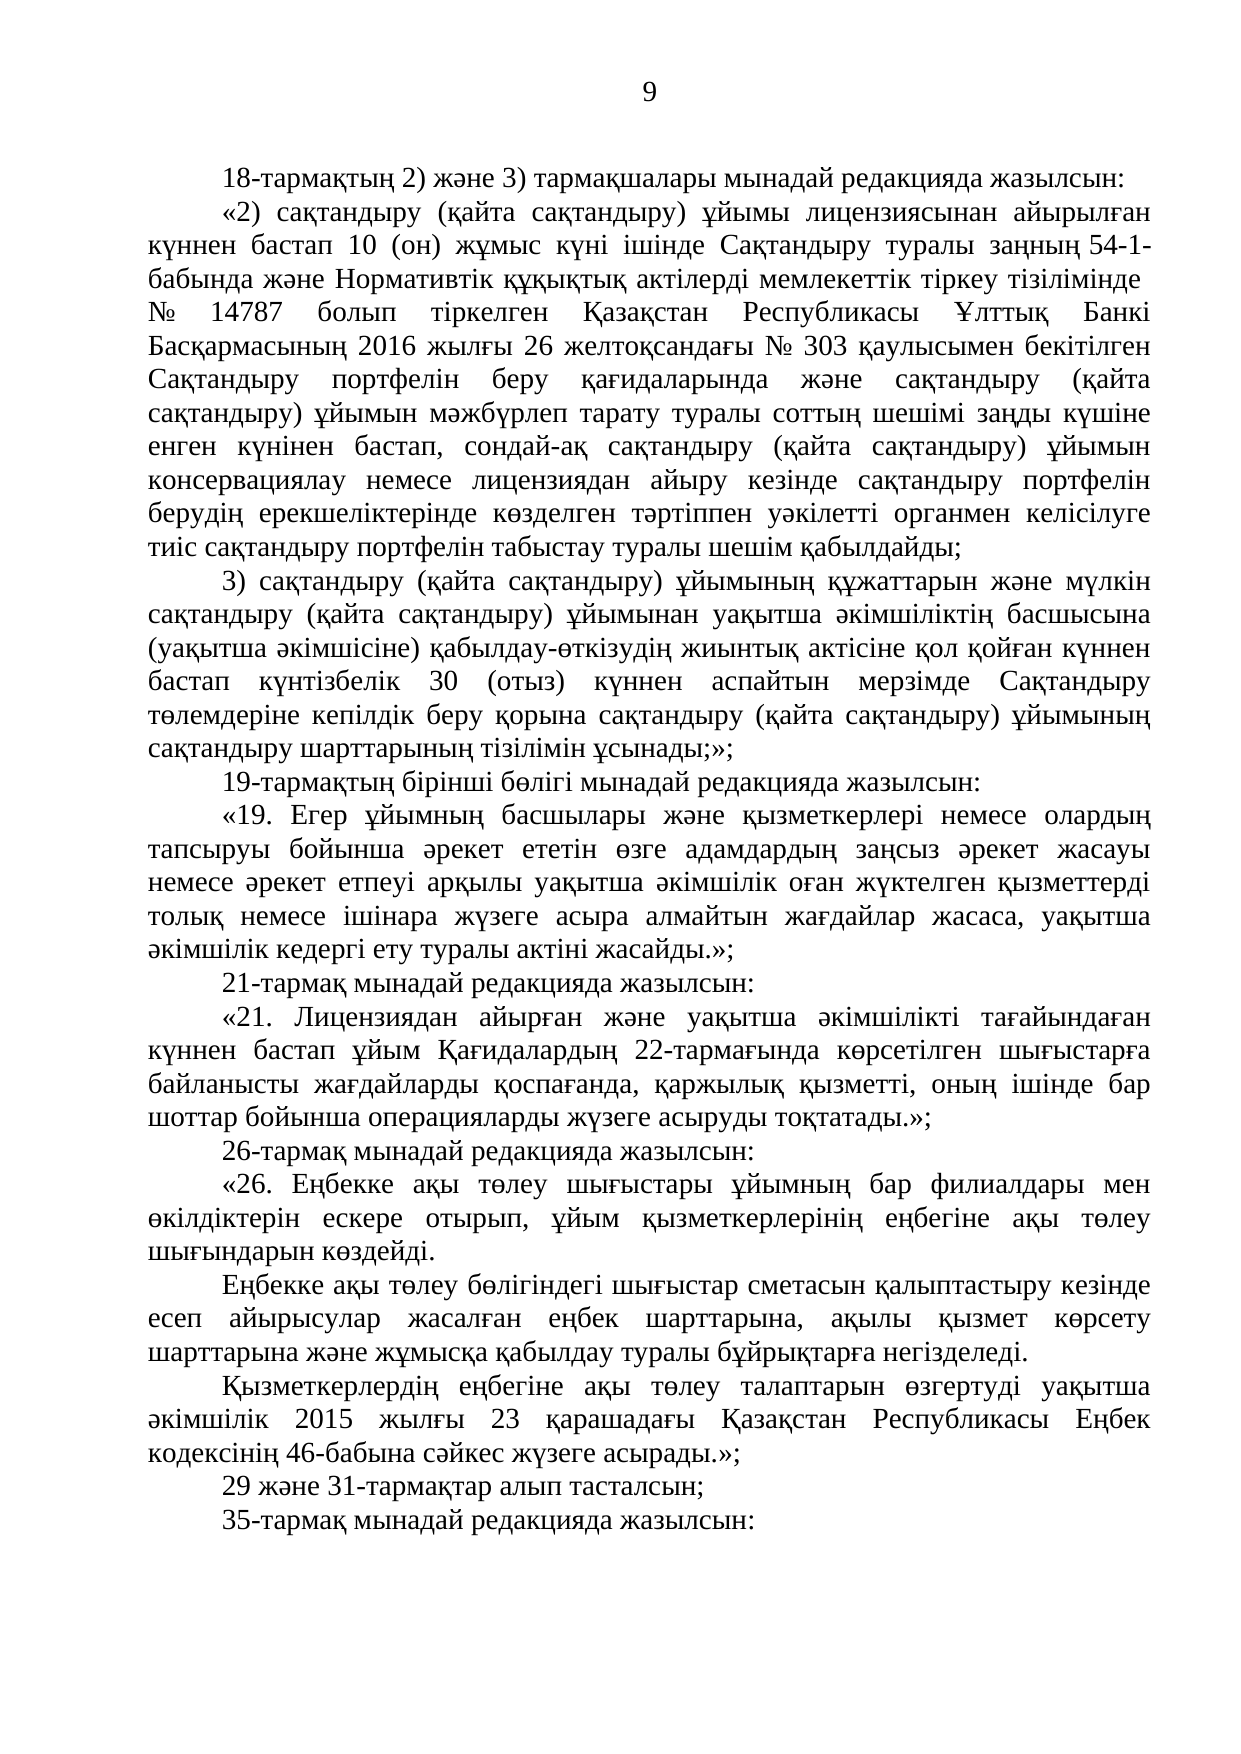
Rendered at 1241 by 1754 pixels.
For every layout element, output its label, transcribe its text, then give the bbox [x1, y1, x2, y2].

text Еңбекке ақы төлеу бөлігіндегі шығыстар сметасын қалыптастыру кезінде есеп айырысулар жасалған еңбек шарттарына, ақылы қызмет көрсету шарттарына және жұмысқа қабылдау туралы бұйрықтарға негізделеді. [148, 1267, 1152, 1368]
text 21-тармақ мынадай редакцияда жазылсын: [148, 965, 1152, 999]
text «19. Егер ұйымның басшылары және қызметкерлері немесе олардың тапсыруы бойынша әрекет ететін өзге адамдардың заңсыз әрекет жасауы немесе әрекет етпеуі арқылы уақытша әкімшілік оған жүктелген қызметтерді толық немесе ішінара жүзеге асыра алмайтын жағдайлар жасаса, уақытша әкімшілік кедергі ету туралы актіні жасайды.»; [148, 797, 1152, 965]
text Қызметкерлердің еңбегіне ақы төлеу талаптарын өзгертуді уақытша әкімшілік 2015 жылғы 23 қарашадағы Қазақстан Республикасы Еңбек кодексінің 46-бабына сәйкес жүзеге асырады.»; [148, 1368, 1152, 1468]
text «2) сақтандыру (қайта сақтандыру) ұйымы лицензиясынан айырылған күннен бастап 10 (он) жұмыс күнi iшiнде Сақтандыру туралы заңның 54-1-бабында және Нормативтік құқықтық актілерді мемлекеттік тіркеу тізілімінде № 14787 болып тіркелген Қазақстан Республикасы Ұлттық Банкі Басқармасының 2016 жылғы 26 желтоқсандағы № 303 қаулысымен бекітілген Сақтандыру портфелін беру қағидаларында және сақтандыру (қайта сақтандыру) ұйымын мәжбүрлеп тарату туралы соттың шешімі заңды күшіне енген күнінен бастап, сондай-ақ сақтандыру (қайта сақтандыру) ұйымын консервациялау немесе лицензиядан айыру кезінде сақтандыру портфелін берудің ерекшеліктерінде көзделген тәртiппен уәкiлеттi органмен келiсiлуге тиiс сақтандыру портфелiн табыстау туралы шешiм қабылдайды; [148, 194, 1152, 563]
text 35-тармақ мынадай редакцияда жазылсын: [148, 1502, 1152, 1535]
text 18-тармақтың 2) және 3) тармақшалары мынадай редакцияда жазылсын: [148, 160, 1152, 194]
list «21. Лицензиядан айырған және уақытша әкімшілікті тағайындаған күннен бастап ұйым Қағидалардың 22-тармағында көрсетілген шығыстарға байланысты жағдайларды қоспағанда, қаржылық қызметті, оның ішінде бар шоттар бойынша операцияларды жүзеге асыруды тоқтатады.»; [148, 999, 1152, 1133]
text 19-тармақтың бірінші бөлігі мынадай редакцияда жазылсын: [148, 764, 1152, 797]
text 26-тармақ мынадай редакцияда жазылсын: [148, 1133, 1152, 1166]
text 3) сақтандыру (қайта сақтандыру) ұйымының құжаттарын және мүлкін сақтандыру (қайта сақтандыру) ұйымынан уақытша әкімшіліктің басшысына (уақытша әкiмшісіне) қабылдау-өткізудің жиынтық актісіне қол қойған күннен бастап күнтiзбелiк 30 (отыз) күннен аспайтын мерзімде Сақтандыру төлемдеріне кепілдік беру қорына сақтандыру (қайта сақтандыру) ұйымының сақтандыру шарттарының тiзiлiмiн ұсынады;»; [148, 563, 1152, 764]
text «26. Еңбекке ақы төлеу шығыстары ұйымның бар филиалдары мен өкілдіктерін ескере отырып, ұйым қызметкерлерінің еңбегіне ақы төлеу шығындарын көздейді. [148, 1166, 1152, 1267]
text 29 және 31-тармақтар алып тасталсын; [148, 1468, 1152, 1502]
